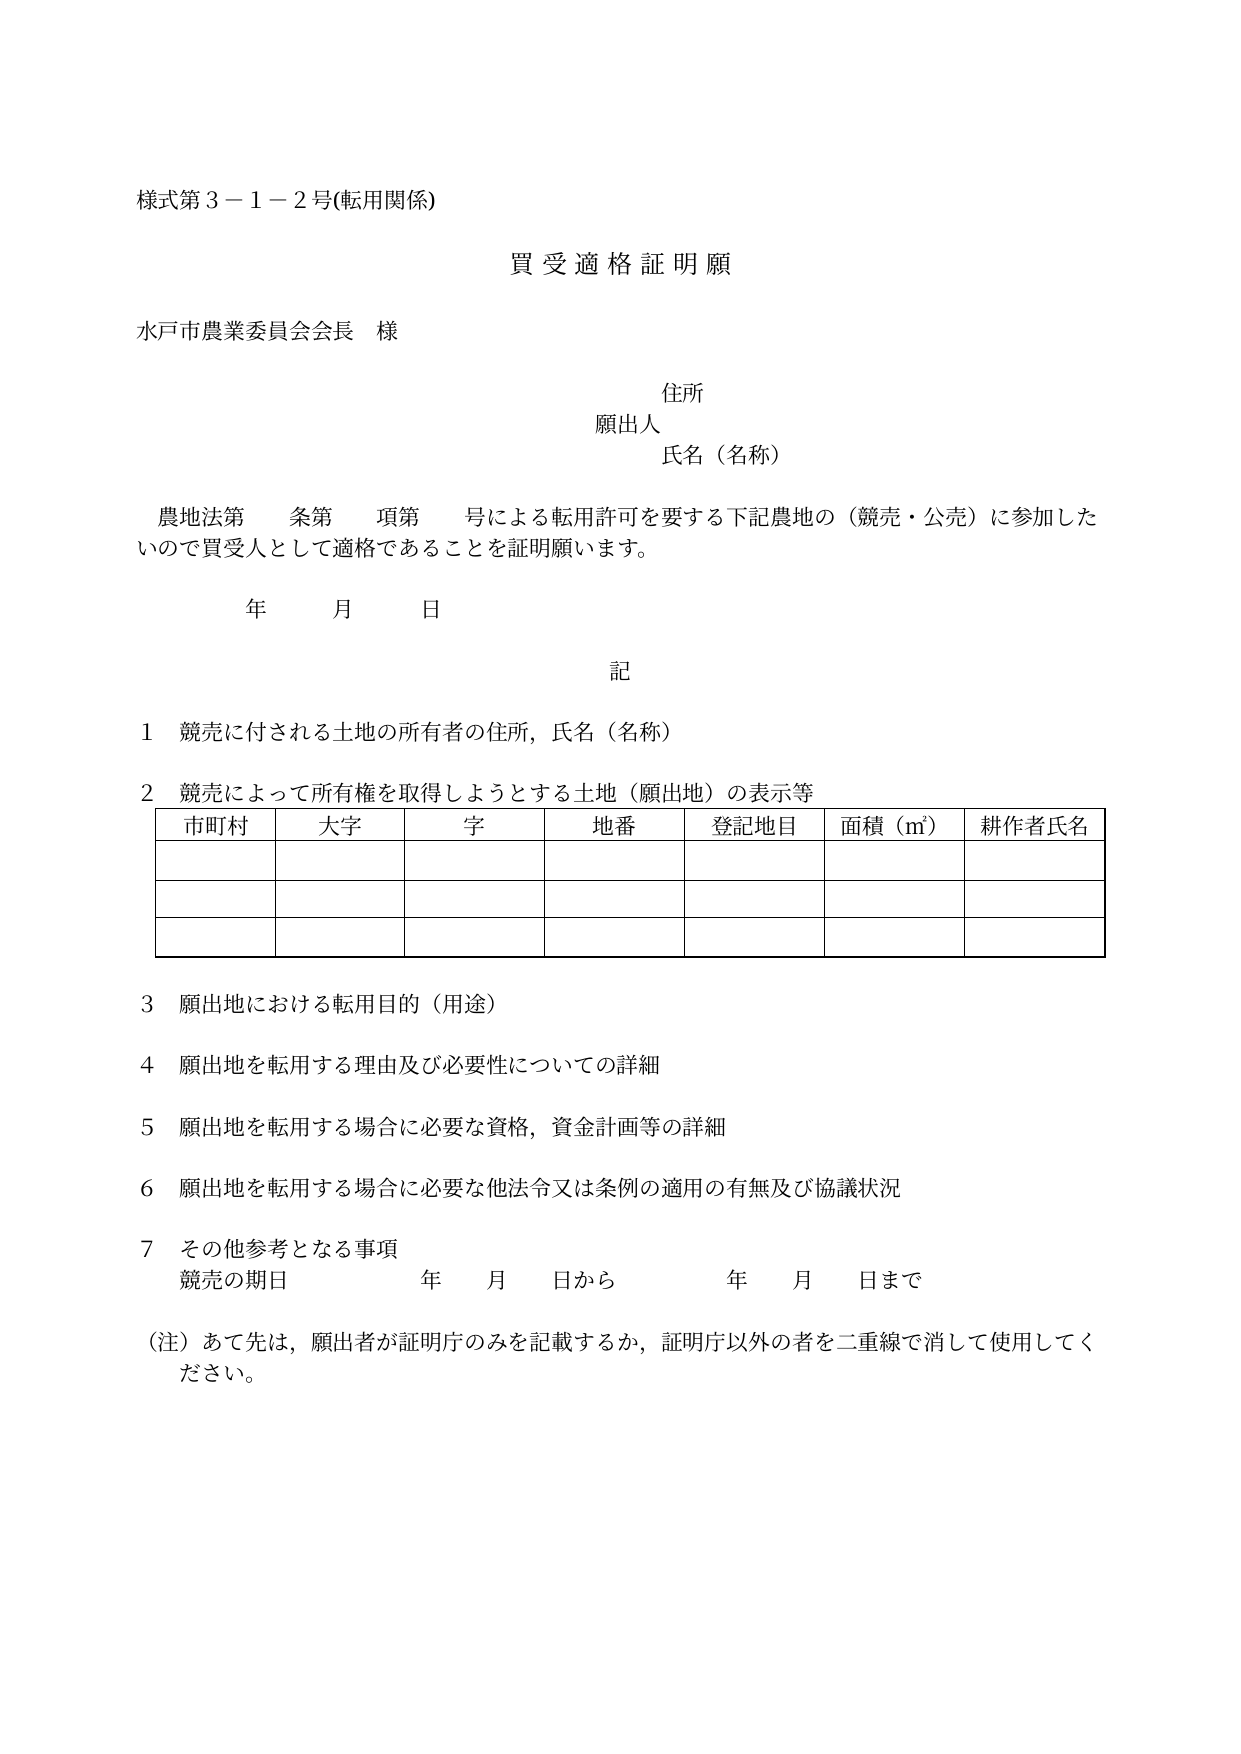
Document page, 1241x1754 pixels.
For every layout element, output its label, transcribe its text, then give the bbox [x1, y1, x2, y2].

table_cell [405, 841, 544, 880]
text 買受適格証明願 [136, 244, 1104, 281]
text ４ 願出地を転用する理由及び必要性についての詳細 [136, 1048, 1104, 1080]
table_cell [825, 841, 964, 880]
table_cell [545, 918, 684, 956]
table_header 面積（㎡） [825, 809, 964, 840]
text ３ 願出地における転用目的（用途） [136, 987, 1104, 1019]
text 年 月 日 [136, 593, 1104, 624]
text ７ その他参考となる事項 [136, 1232, 1104, 1264]
text ５ 願出地を転用する場合に必要な資格，資金計画等の詳細 [136, 1110, 1104, 1141]
table_cell [276, 841, 404, 880]
table_cell [405, 881, 544, 917]
table_header 大字 [276, 809, 404, 840]
table_cell [545, 881, 684, 917]
text 氏名（名称） [661, 439, 1104, 470]
text ６ 願出地を転用する場合に必要な他法令又は条例の適用の有無及び協議状況 [136, 1171, 1104, 1202]
table_cell [685, 918, 824, 956]
table_header 字 [405, 809, 544, 840]
text ２ 競売によって所有権を取得しようとする土地（願出地）の表示等 [136, 776, 1104, 808]
table_cell [405, 918, 544, 956]
text １ 競売に付される土地の所有者の住所，氏名（名称） [136, 715, 1104, 747]
table_cell [825, 918, 964, 956]
table_header 市町村 [156, 809, 275, 840]
text 競売の期日 年 月 日から 年 月 日まで [179, 1264, 1104, 1295]
text 住所 [661, 376, 1104, 407]
table_cell [965, 918, 1104, 956]
table_header 地番 [545, 809, 684, 840]
table_cell [965, 841, 1104, 880]
table_header 登記地目 [685, 809, 824, 840]
text 願出人 [136, 407, 1104, 439]
table_cell [276, 918, 404, 956]
text 記 [136, 654, 1104, 685]
table_cell [156, 881, 275, 917]
table_cell [156, 918, 275, 956]
text 様式第３－１－２号(転用関係) [136, 183, 1104, 215]
table_cell [685, 841, 824, 880]
table_header 耕作者氏名 [965, 809, 1104, 840]
table_cell [965, 881, 1104, 917]
text 農地法第 条第 項第 号による転用許可を要する下記農地の（競売・公売）に参加したいので買受人として適格であることを証明願います。 [136, 500, 1104, 563]
text （注）あて先は，願出者が証明庁のみを記載するか，証明庁以外の者を二重線で消して使用してください。 [136, 1325, 1104, 1388]
table_cell [276, 881, 404, 917]
text 水戸市農業委員会会長 様 [136, 314, 1104, 346]
table_cell [545, 841, 684, 880]
table_cell [156, 841, 275, 880]
table_cell [685, 881, 824, 917]
table_cell [825, 881, 964, 917]
